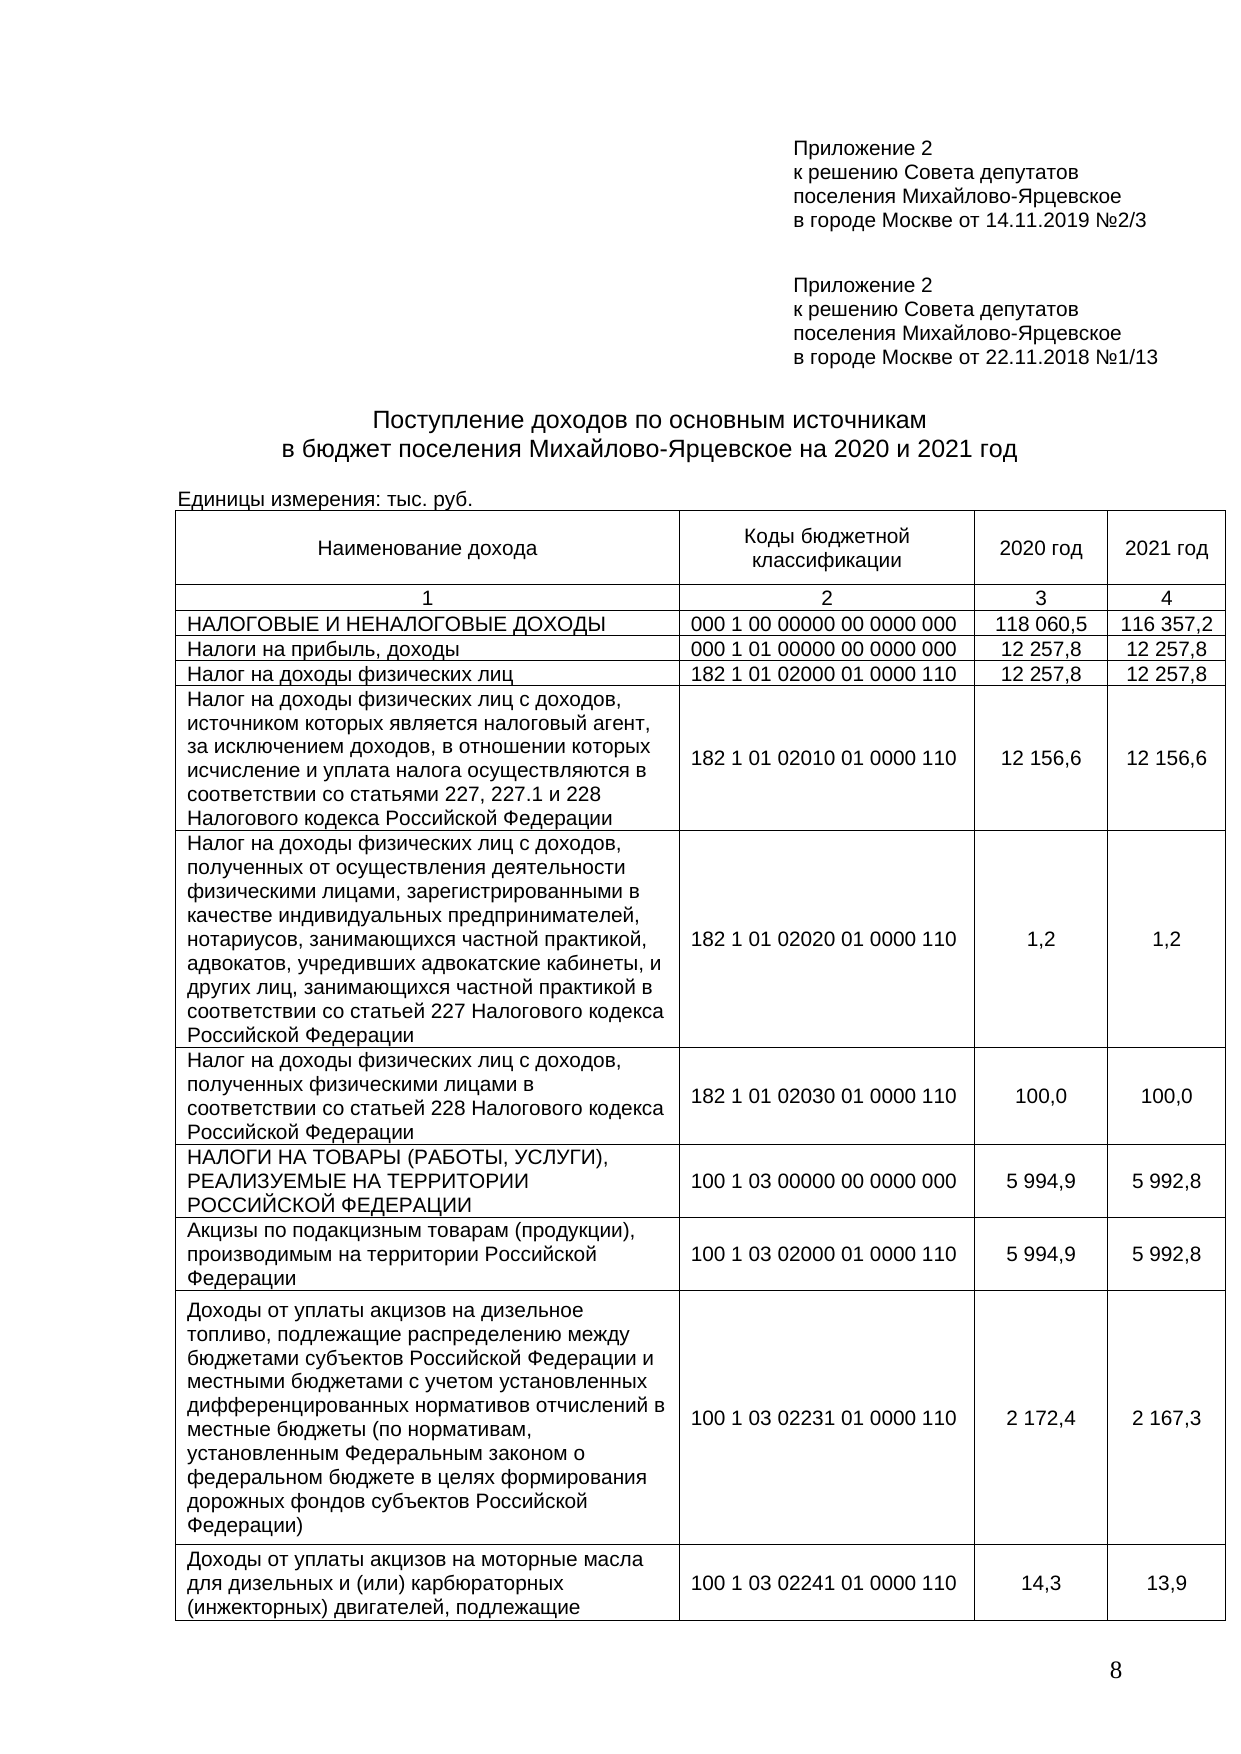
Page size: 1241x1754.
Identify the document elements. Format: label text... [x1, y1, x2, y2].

table_cell 12 257,8 [975, 636, 1107, 660]
table_cell 000 1 01 00000 00 0000 000 [680, 636, 974, 660]
table_cell 100 1 03 02231 01 0000 110 [680, 1291, 974, 1544]
table_cell 100,0 [975, 1048, 1107, 1144]
table_cell 100 1 03 00000 00 0000 000 [680, 1145, 974, 1217]
table_cell 118 060,5 [975, 611, 1107, 635]
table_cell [176, 1545, 679, 1620]
table_cell 5 994,9 [975, 1145, 1107, 1217]
table_cell НАЛОГИ НА ТОВАРЫ (РАБОТЫ, УСЛУГИ), РЕАЛИЗУЕМЫЕ НА ТЕРРИТОРИИ РОССИЙСКОЙ ФЕДЕРАЦИИ [176, 1145, 679, 1217]
table_cell 13,9 [1108, 1545, 1225, 1620]
table_cell 5 994,9 [975, 1218, 1107, 1289]
table_cell 100 1 03 02241 01 0000 110 [680, 1545, 974, 1620]
table_header 2021 год [1108, 511, 1225, 584]
text Единицы измерения: тыс. руб. [177, 486, 1122, 510]
table_cell 1,2 [975, 831, 1107, 1047]
table_cell 1,2 [1108, 831, 1225, 1047]
table_cell 12 156,6 [975, 686, 1107, 830]
table_cell 2 [680, 585, 974, 610]
text в бюджет поселения Михайлово-Ярцевское на 2020 и 2021 год [177, 434, 1122, 462]
text Поступление доходов по основным источникам [177, 405, 1122, 434]
table_cell 5 992,8 [1108, 1145, 1225, 1217]
table_header Коды бюджетной классификации [680, 511, 974, 584]
table_header 2020 год [975, 511, 1107, 584]
table_cell Акцизы по подакцизным товарам (продукции), производимым на территории Российской Федерации [176, 1218, 679, 1289]
table_cell 14,3 [975, 1545, 1107, 1620]
table_cell 182 1 01 02010 01 0000 110 [680, 686, 974, 830]
table_cell 5 992,8 [1108, 1218, 1225, 1289]
table_header Наименование дохода [176, 511, 679, 584]
table_cell Налог на доходы физических лиц с доходов, источником которых является налоговый агент, за исключением доходов, в отношении которых исчисление и уплата налога осуществляются в соответствии со статьями 227, 227.1 и 228 Налогового кодекса Российской Федерации [176, 686, 679, 830]
table_cell 4 [1108, 585, 1225, 610]
table_cell 000 1 00 00000 00 0000 000 [680, 611, 974, 635]
table_cell Налог на доходы физических лиц с доходов, полученных от осуществления деятельности физическими лицами, зарегистрированными в качестве индивидуальных предпринимателей, нотариусов, занимающихся частной практикой, адвокатов, учредивших адвокатские кабинеты, и других лиц, занимающихся частной практикой в соответствии со статьей 227 Налогового кодекса Российской Федерации [176, 831, 679, 1047]
table_cell Налог на доходы физических лиц с доходов, полученных физическими лицами в соответствии со статьей 228 Налогового кодекса Российской Федерации [176, 1048, 679, 1144]
table_cell Налог на доходы физических лиц [176, 661, 679, 685]
table_cell 100,0 [1108, 1048, 1225, 1144]
table_cell 3 [975, 585, 1107, 610]
table_cell 100 1 03 02000 01 0000 110 [680, 1218, 974, 1289]
table_cell 182 1 01 02030 01 0000 110 [680, 1048, 974, 1144]
table_cell 12 257,8 [975, 661, 1107, 685]
table_cell 12 156,6 [1108, 686, 1225, 830]
table_cell 1 [176, 585, 679, 610]
table_cell 12 257,8 [1108, 661, 1225, 685]
table_cell 182 1 01 02000 01 0000 110 [680, 661, 974, 685]
table_cell 116 357,2 [1108, 611, 1225, 635]
table_cell 182 1 01 02020 01 0000 110 [680, 831, 974, 1047]
table_cell 12 257,8 [1108, 636, 1225, 660]
table_cell Налоги на прибыль, доходы [176, 636, 679, 660]
table_cell 2 167,3 [1108, 1291, 1225, 1544]
table_cell Доходы от уплаты акцизов на дизельное топливо, подлежащие распределению между бюджетами субъектов Российской Федерации и местными бюджетами с учетом установленных дифференцированных нормативов отчислений в местные бюджеты (по нормативам, установленным Федеральным законом о федеральном бюджете в целях формирования дорожных фондов субъектов Российской Федерации) [176, 1291, 679, 1544]
table_cell НАЛОГОВЫЕ И НЕНАЛОГОВЫЕ ДОХОДЫ [176, 611, 679, 635]
table_cell 2 172,4 [975, 1291, 1107, 1544]
